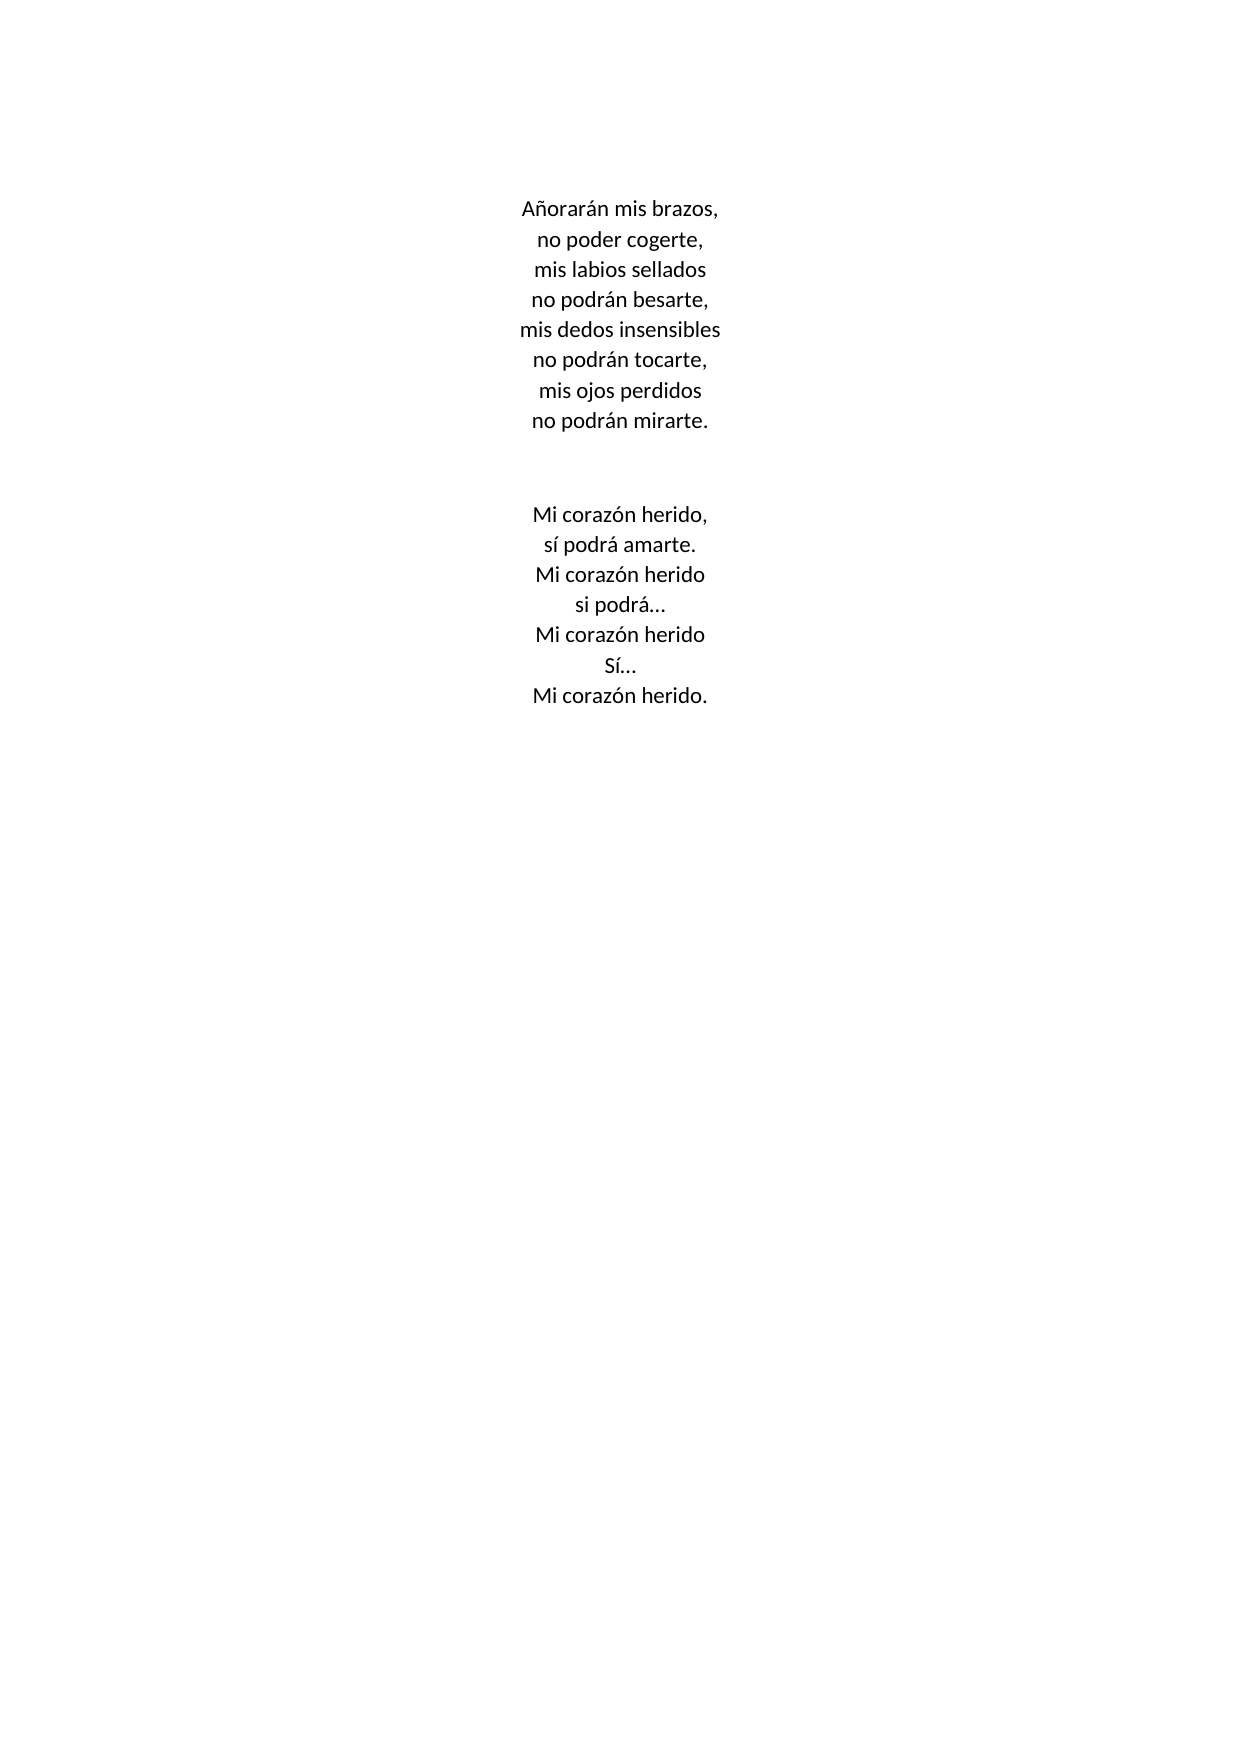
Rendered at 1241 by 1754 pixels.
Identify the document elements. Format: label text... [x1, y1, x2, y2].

text Añorarán mis brazos, no poder cogerte, mis labios sellados no podrán besarte, mis dedos insensibles no podrán tocarte, mis ojos perdidos no podrán mirarte. [177, 194, 1063, 434]
text Mi corazón herido, sí podrá amarte. Mi corazón herido si podrá… Mi corazón herido Sí… Mi corazón herido. [177, 500, 1063, 709]
